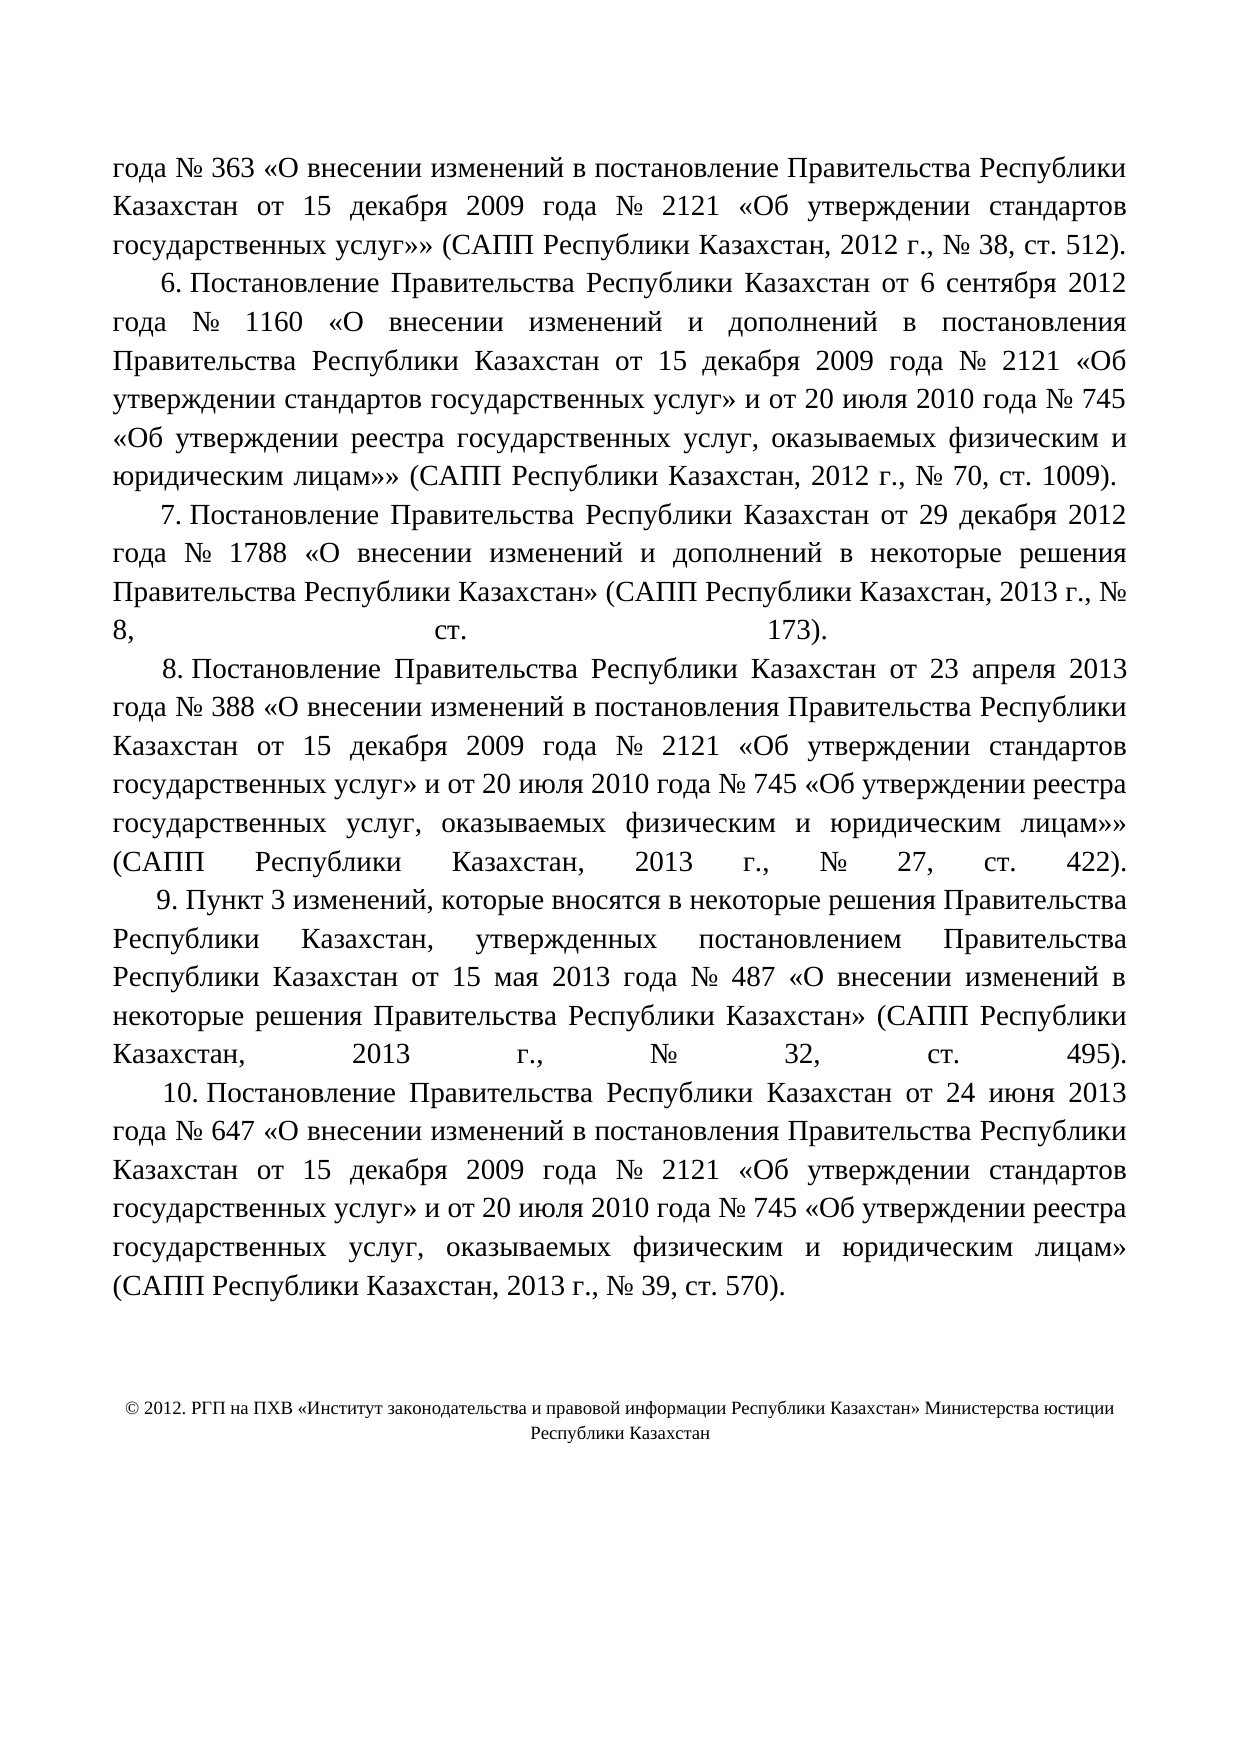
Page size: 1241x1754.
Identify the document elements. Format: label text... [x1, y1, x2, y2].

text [112, 150, 1128, 1301]
text © 2012. РГП на ПХВ «Институт законодательства и правовой информации Республики Казахстан» Министерства юстиции Республики Казахстан [112, 1397, 1128, 1443]
